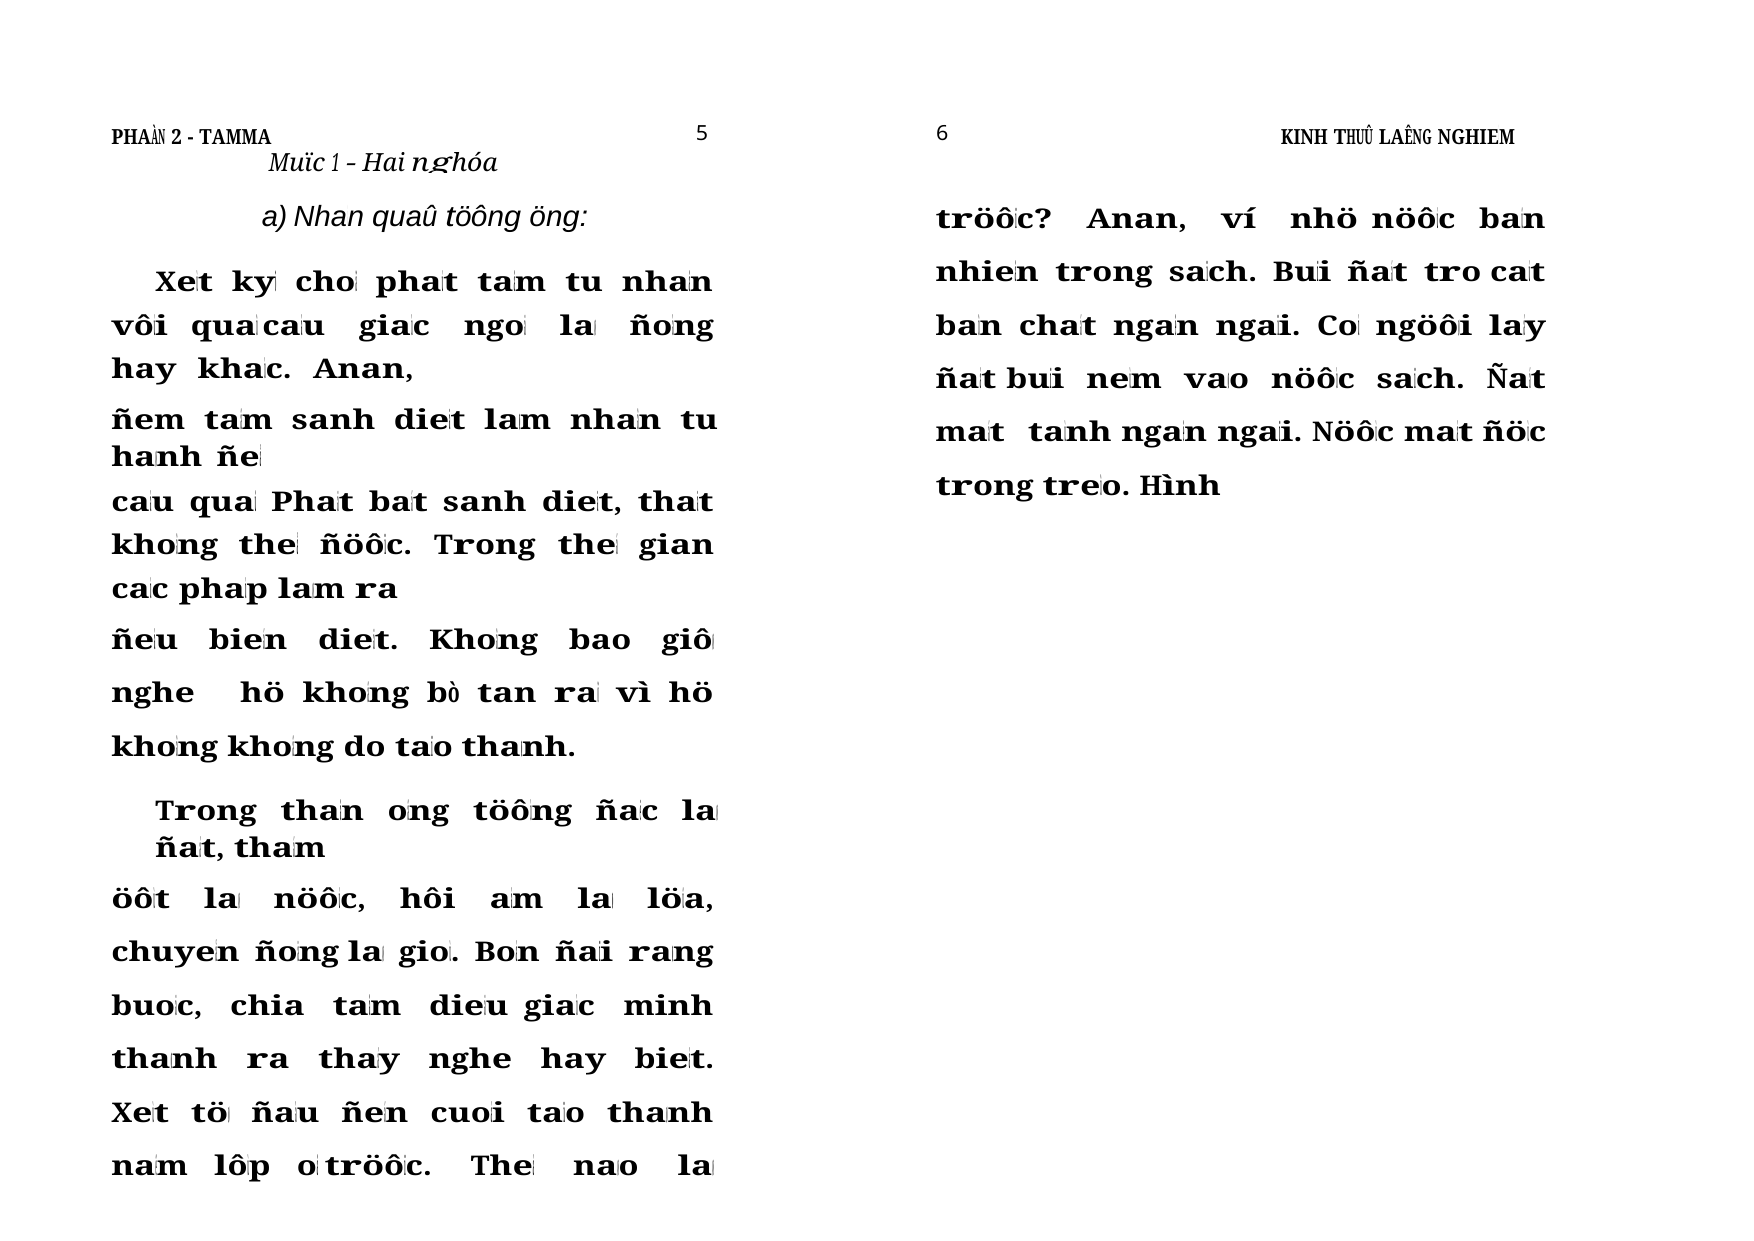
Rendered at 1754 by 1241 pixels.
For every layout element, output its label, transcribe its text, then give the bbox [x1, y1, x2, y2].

text Xeùt kyõ choã phaùt taâm tu nhaân vôùi quaû caàu giaùc ngoä laø ñoàng hay khaùc. Anan, [111, 255, 714, 387]
text ñem taâm sanh dieät laøm nhaân tu haønh ñeå [111, 401, 718, 474]
subtitle Nhaân quaû töông öng: [262, 199, 718, 233]
text caàu quaû Phaät baát sanh dieät, thaät khoâng theå ñöôïc. Trong theá gian caùc phaùp laøm ra [111, 475, 714, 606]
text öôùt laø nöôùc, hôi aám laø löûa, chuyeån ñoäng laø gioù. Boán ñaïi raøng buoäc, chia taâm dieäu giaùc minh thaønh ra thaáy nghe hay bieát. Xeùt töø ñaàu ñeán cuoái taïo thaønh naêm lôùp oâ tröôïc. Theá naøo laø tröôïc? Anan, ví nhö nöôùc baûn nhieân trong saïch. Buïi ñaát tro caùt baûn chaát ngaên ngaïi. Coù ngöôøi laáy ñaát buïi neùm vaøo nöôùc saïch. Ñaát maát taùnh ngaên ngaïi. Nöôùc maát ñöùc trong treûo. Hình [935, 199, 1546, 503]
text ñeàu bieán dieät. Khoâng bao giôø nghe hö khoâng bò tan raõ vì hö khoâng khoâng do taïo thaønh. [111, 621, 714, 764]
text öôùt laø nöôùc, hôi aám laø löûa, chuyeån ñoäng laø gioù. Boán ñaïi raøng buoäc, chia taâm dieäu giaùc minh thaønh ra thaáy nghe hay bieát. Xeùt töø ñaàu ñeán cuoái taïo thaønh naêm lôùp oâ tröôïc. Theá naøo laø tröôïc? Anan, ví nhö nöôùc baûn nhieân trong saïch. Buïi ñaát tro caùt baûn chaát ngaên ngaïi. Coù ngöôøi laáy ñaát buïi neùm vaøo nöôùc saïch. Ñaát maát taùnh ngaên ngaïi. Nöôùc maát ñöùc trong treûo. Hình [111, 879, 714, 1183]
text Trong thaân oâng töôùng ñaëc laø ñaát, thaám [155, 792, 718, 866]
